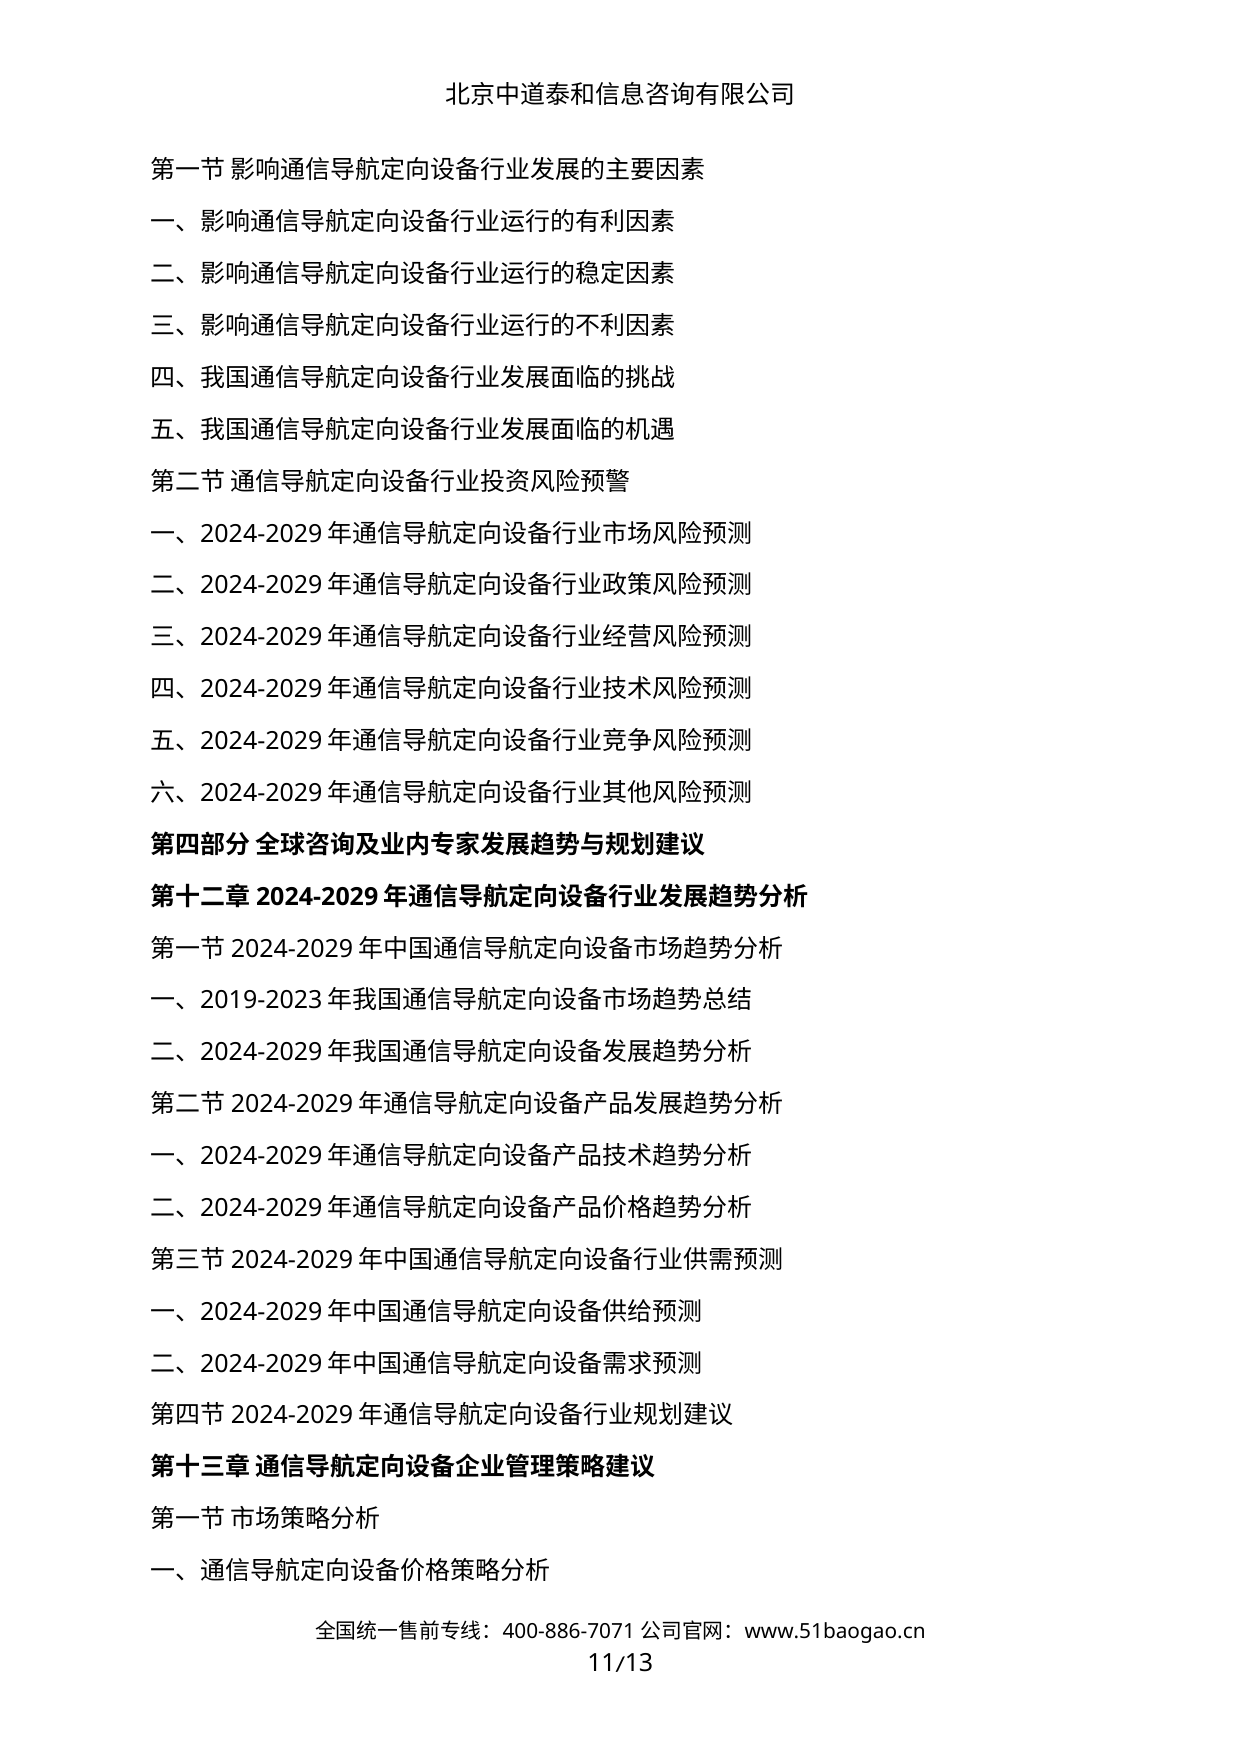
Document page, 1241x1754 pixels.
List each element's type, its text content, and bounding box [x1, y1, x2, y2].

text 第四部分 全球咨询及业内专家发展趋势与规划建议 [150, 824, 1090, 861]
text 二、2024-2029年我国通信导航定向设备发展趋势分析 [150, 1032, 1090, 1068]
text 六、2024-2029年通信导航定向设备行业其他风险预测 [150, 772, 1090, 809]
text 一、2024-2029年通信导航定向设备产品技术趋势分析 [150, 1136, 1090, 1172]
text 第十三章 通信导航定向设备企业管理策略建议 [150, 1447, 1090, 1483]
text 一、2024-2029年中国通信导航定向设备供给预测 [150, 1291, 1090, 1327]
text 第一节 影响通信导航定向设备行业发展的主要因素 [150, 150, 1090, 186]
text 五、我国通信导航定向设备行业发展面临的机遇 [150, 409, 1090, 446]
text 二、影响通信导航定向设备行业运行的稳定因素 [150, 254, 1090, 290]
text 一、通信导航定向设备价格策略分析 [150, 1551, 1090, 1587]
text 第二节 2024-2029年通信导航定向设备产品发展趋势分析 [150, 1084, 1090, 1120]
text 四、2024-2029年通信导航定向设备行业技术风险预测 [150, 669, 1090, 705]
text 一、2024-2029年通信导航定向设备行业市场风险预测 [150, 513, 1090, 549]
text 第十二章 2024-2029年通信导航定向设备行业发展趋势分析 [150, 876, 1090, 912]
text 第四节 2024-2029年通信导航定向设备行业规划建议 [150, 1395, 1090, 1431]
text 第一节 市场策略分析 [150, 1499, 1090, 1535]
text 五、2024-2029年通信导航定向设备行业竞争风险预测 [150, 721, 1090, 757]
text 二、2024-2029年通信导航定向设备行业政策风险预测 [150, 565, 1090, 601]
text 三、2024-2029年通信导航定向设备行业经营风险预测 [150, 617, 1090, 653]
text 四、我国通信导航定向设备行业发展面临的挑战 [150, 357, 1090, 394]
text 第三节 2024-2029年中国通信导航定向设备行业供需预测 [150, 1239, 1090, 1276]
text 二、2024-2029年通信导航定向设备产品价格趋势分析 [150, 1187, 1090, 1224]
text 三、影响通信导航定向设备行业运行的不利因素 [150, 306, 1090, 342]
text 一、影响通信导航定向设备行业运行的有利因素 [150, 202, 1090, 238]
text 第二节 通信导航定向设备行业投资风险预警 [150, 461, 1090, 497]
text 二、2024-2029年中国通信导航定向设备需求预测 [150, 1343, 1090, 1379]
text 一、2019-2023年我国通信导航定向设备市场趋势总结 [150, 980, 1090, 1016]
text 第一节 2024-2029年中国通信导航定向设备市场趋势分析 [150, 928, 1090, 964]
